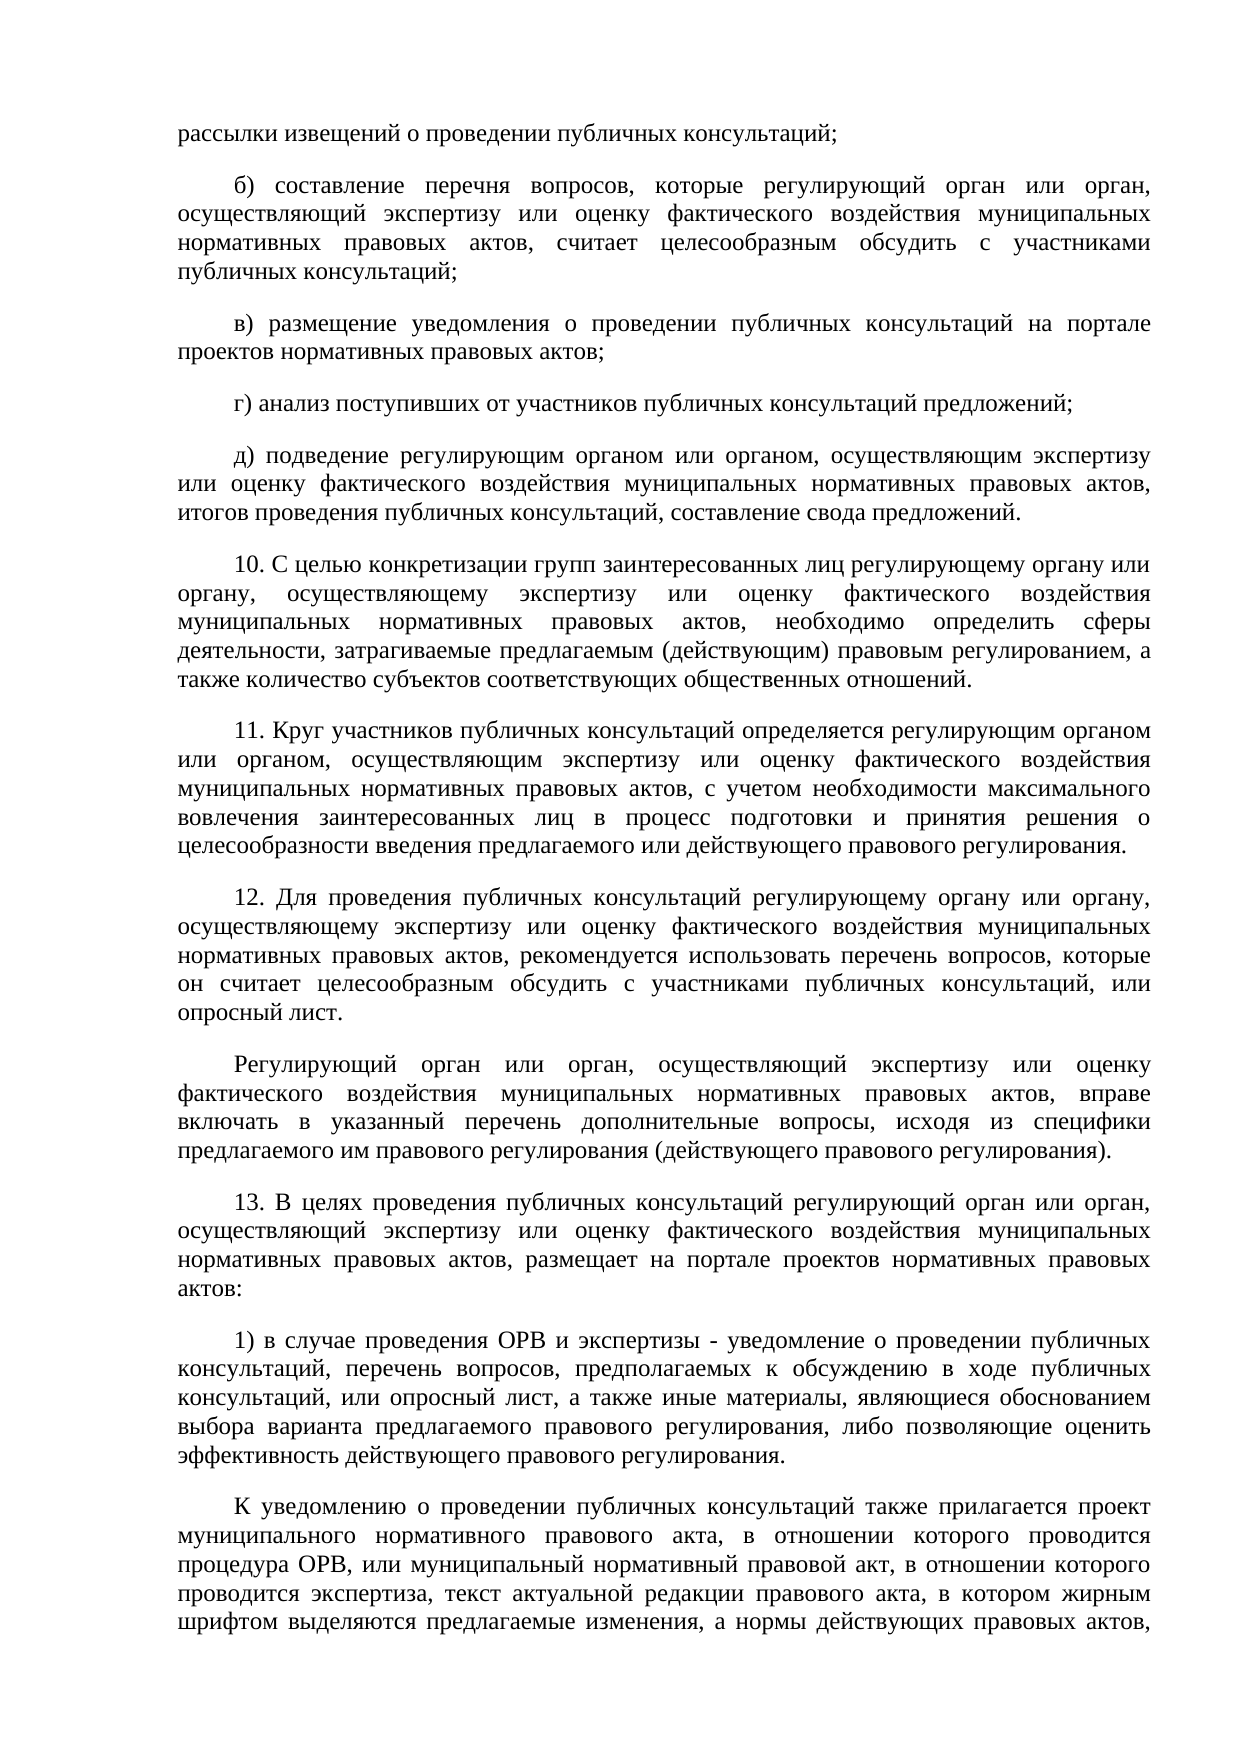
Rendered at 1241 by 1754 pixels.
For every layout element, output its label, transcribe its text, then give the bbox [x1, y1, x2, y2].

text Регулирующий орган или орган, осуществляющий экспертизу или оценку фактического воздействия муниципальных нормативных правовых актов, вправе включать в указанный перечень дополнительные вопросы, исходя из специфики предлагаемого им правового регулирования (действующего правового регулирования). [177, 1049, 1152, 1164]
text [177, 1491, 1152, 1635]
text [177, 118, 1152, 147]
text в) размещение уведомления о проведении публичных консультаций на портале проектов нормативных правовых актов; [177, 308, 1152, 365]
text г) анализ поступивших от участников публичных консультаций предложений; [177, 388, 1152, 417]
text 10. С целью конкретизации групп заинтересованных лиц регулирующему органу или органу, осуществляющему экспертизу или оценку фактического воздействия муниципальных нормативных правовых актов, необходимо определить сферы деятельности, затрагиваемые предлагаемым (действующим) правовым регулированием, а также количество субъектов соответствующих общественных отношений. [177, 549, 1152, 693]
text 13. В целях проведения публичных консультаций регулирующий орган или орган, осуществляющий экспертизу или оценку фактического воздействия муниципальных нормативных правовых актов, размещает на портале проектов нормативных правовых актов: [177, 1187, 1152, 1302]
text д) подведение регулирующим органом или органом, осуществляющим экспертизу или оценку фактического воздействия муниципальных нормативных правовых актов, итогов проведения публичных консультаций, составление свода предложений. [177, 440, 1152, 526]
text 11. Круг участников публичных консультаций определяется регулирующим органом или органом, осуществляющим экспертизу или оценку фактического воздействия муниципальных нормативных правовых актов, с учетом необходимости максимального вовлечения заинтересованных лиц в процесс подготовки и принятия решения о целесообразности введения предлагаемого или действующего правового регулирования. [177, 716, 1152, 859]
text б) составление перечня вопросов, которые регулирующий орган или орган, осуществляющий экспертизу или оценку фактического воздействия муниципальных нормативных правовых актов, считает целесообразным обсудить с участниками публичных консультаций; [177, 170, 1152, 285]
text 12. Для проведения публичных консультаций регулирующему органу или органу, осуществляющему экспертизу или оценку фактического воздействия муниципальных нормативных правовых актов, рекомендуется использовать перечень вопросов, которые он считает целесообразным обсудить с участниками публичных консультаций, или опросный лист. [177, 882, 1152, 1026]
text 1) в случае проведения ОРВ и экспертизы - уведомление о проведении публичных консультаций, перечень вопросов, предполагаемых к обсуждению в ходе публичных консультаций, или опросный лист, а также иные материалы, являющиеся обоснованием выбора варианта предлагаемого правового регулирования, либо позволяющие оценить эффективность действующего правового регулирования. [177, 1325, 1152, 1468]
